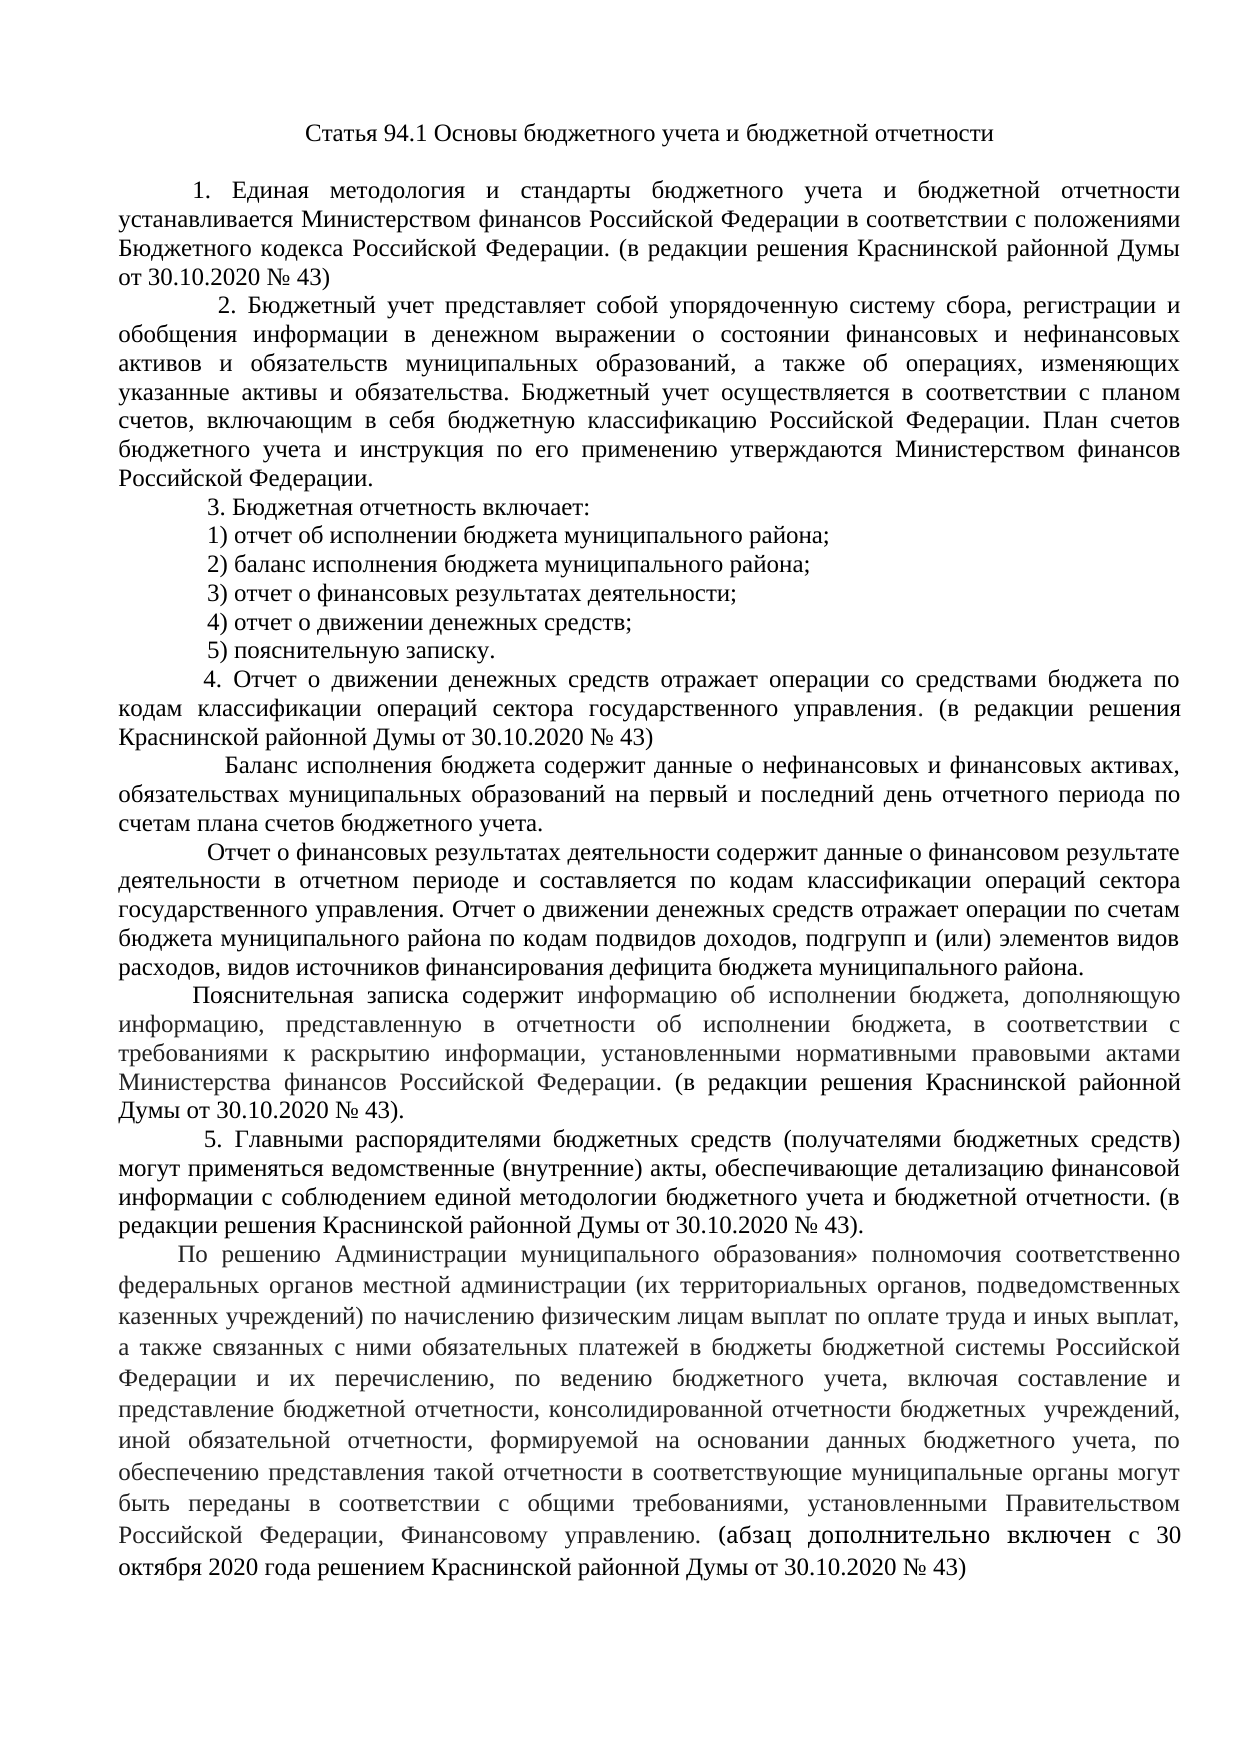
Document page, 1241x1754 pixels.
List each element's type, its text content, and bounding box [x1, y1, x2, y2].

text 1) отчет об исполнении бюджета муниципального района; [118, 521, 1181, 549]
text Пояснительная записка содержит информацию об исполнении бюджета, дополняющую информацию, представленную в отчетности об исполнении бюджета, в соответствии с требованиями к раскрытию информации, установленными нормативными правовыми актами Министерства финансов Российской Федерации. (в редакции решения Краснинской районной Думы от 30.10.2020 № 43). [118, 1067, 1181, 1124]
text 5) пояснительную записку. [118, 636, 1181, 664]
text 2. Бюджетный учет представляет собой упорядоченную систему сбора, регистрации и обобщения информации в денежном выражении о состоянии финансовых и нефинансовых активов и обязательств муниципальных образований, а также об операциях, изменяющих указанные активы и обязательства. Бюджетный учет осуществляется в соответствии с планом счетов, включающим в себя бюджетную классификацию Российской Федерации. План счетов бюджетного учета и инструкция по его применению утверждаются Министерством финансов Российской Федерации. [118, 291, 1181, 492]
text 1. Единая методология и стандарты бюджетного учета и бюджетной отчетности устанавливается Министерством финансов Российской Федерации в соответствии с положениями Бюджетного кодекса Российской Федерации. (в редакции решения Краснинской районной Думы от 30.10.2020 № 43) [118, 176, 1181, 291]
text 4) отчет о движении денежных средств; [118, 607, 1181, 636]
text По решению Администрации муниципального образования» полномочия соответственно федеральных органов местной администрации (их территориальных органов, подведомственных казенных учреждений) по начислению физическим лицам выплат по оплате труда и иных выплат, а также связанных с ними обязательных платежей в бюджеты бюджетной системы Российской Федерации и их перечислению, по ведению бюджетного учета, включая составление и представление бюджетной отчетности, консолидированной отчетности бюджетных учреждений, иной обязательной отчетности, формируемой на основании данных бюджетного учета, по обеспечению представления такой отчетности в соответствующие муниципальные органы могут быть переданы в соответствии с общими требованиями, установленными Правительством Российской Федерации, Финансовому управлению. (абзац дополнительно включен с 30 октября 2020 года решением Краснинской районной Думы от 30.10.2020 № 43) [118, 1516, 1181, 1581]
text 4. Отчет о движении денежных средств отражает операции со средствами бюджета по кодам классификации операций сектора государственного управления. (в редакции решения Краснинской районной Думы от 30.10.2020 № 43) [118, 693, 1181, 751]
text 5. Главными распорядителями бюджетных средств (получателями бюджетных средств) могут применяться ведомственные (внутренние) акты, обеспечивающие детализацию финансовой информации с соблюдением единой методологии бюджетного учета и бюджетной отчетности. (в редакции решения Краснинской районной Думы от 30.10.2020 № 43). [118, 1124, 1181, 1239]
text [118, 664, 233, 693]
text 3) отчет о финансовых результатах деятельности; [118, 578, 1181, 607]
text Отчет о финансовых результатах деятельности содержит данные о финансовом результате деятельности в отчетном периоде и составляется по кодам классификации операций сектора государственного управления. Отчет о движении денежных средств отражает операции по счетам бюджета муниципального района по кодам подвидов доходов, подгрупп и (или) элементов видов расходов, видов источников финансирования дефицита бюджета муниципального района. [118, 837, 1181, 981]
text Баланс исполнения бюджета содержит данные о нефинансовых и финансовых активах, обязательствах муниципальных образований на первый и последний день отчетного периода по счетам плана счетов бюджетного учета. [118, 751, 1181, 837]
text 2) баланс исполнения бюджета муниципального района; [118, 549, 1181, 578]
text 3. Бюджетная отчетность включает: [118, 492, 1181, 521]
text Статья 94.1 Основы бюджетного учета и бюджетной отчетности [118, 118, 1181, 147]
